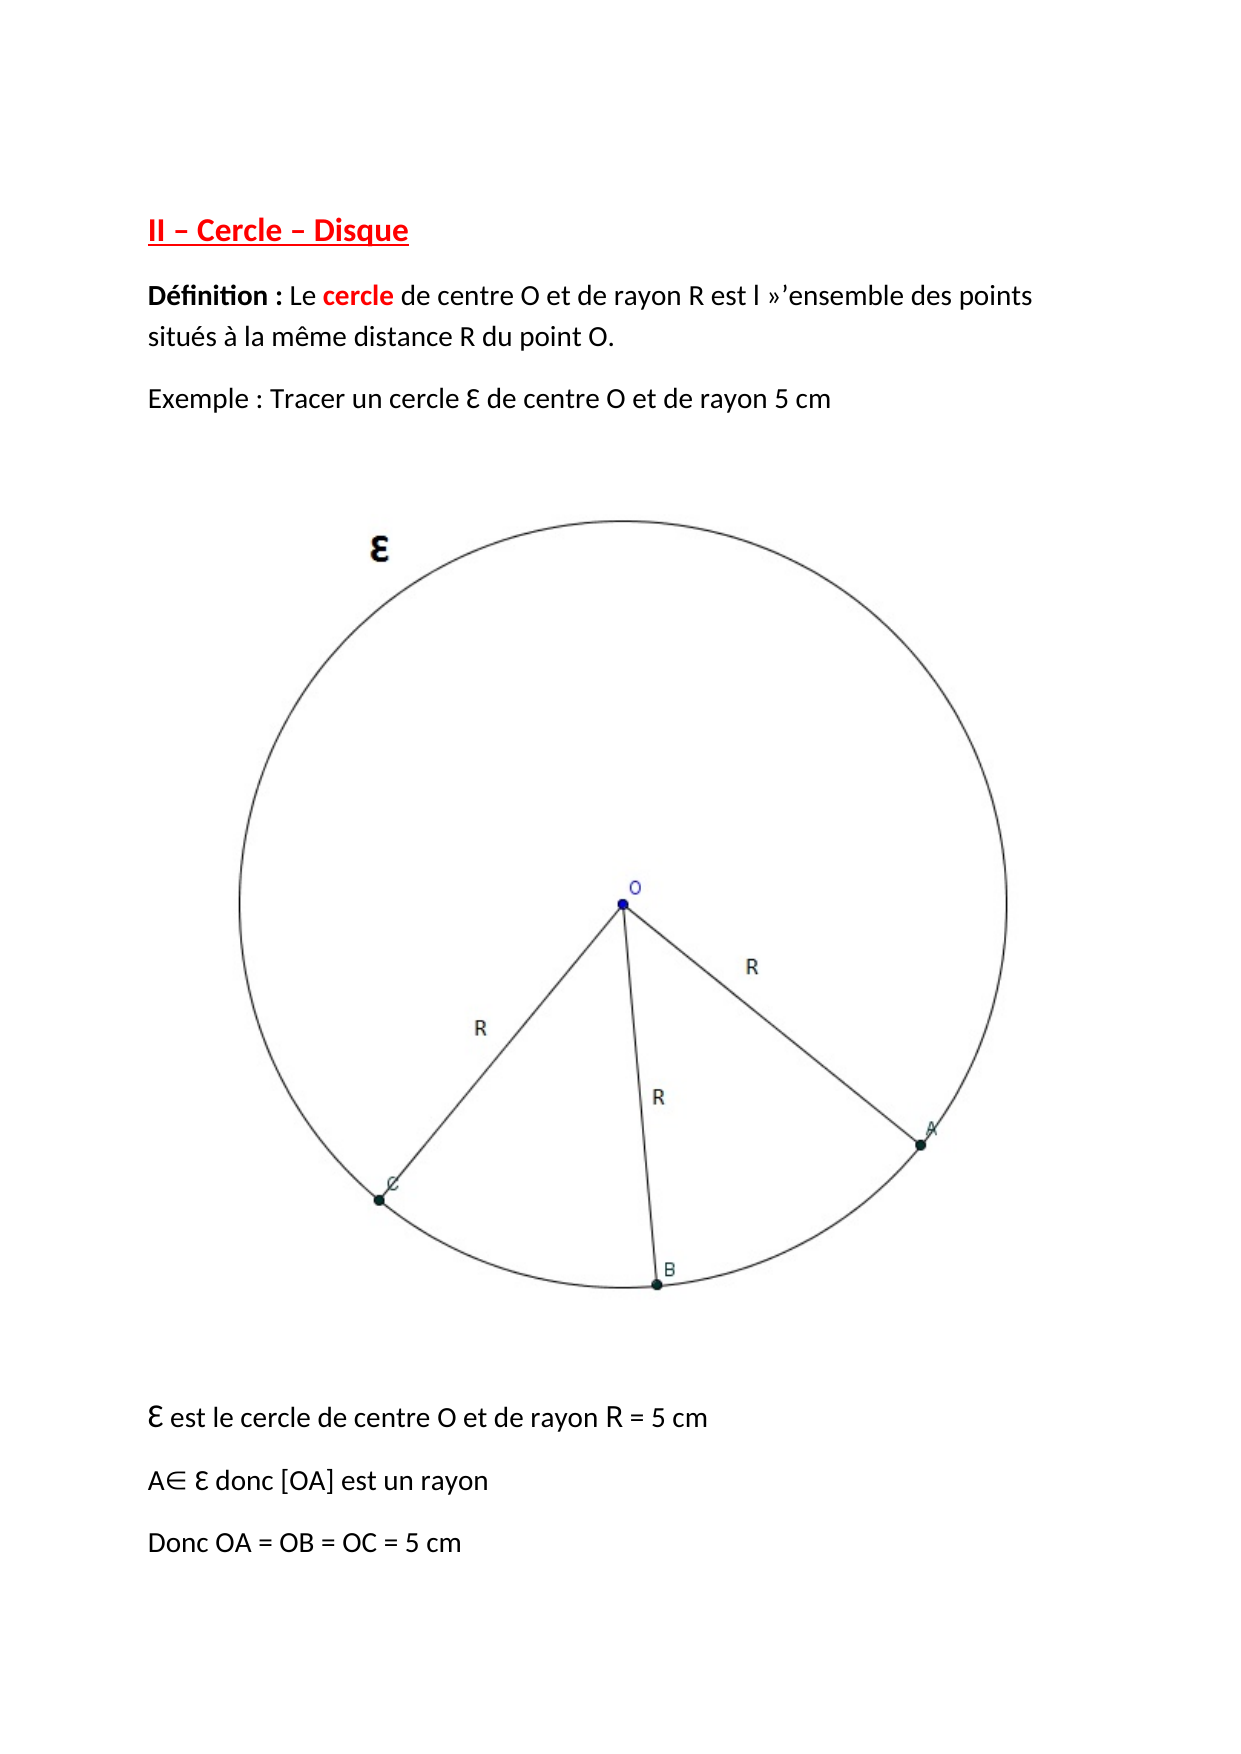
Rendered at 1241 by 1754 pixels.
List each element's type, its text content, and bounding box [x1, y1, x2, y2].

text A Ɛ donc [OA] est un rayon [148, 1462, 1093, 1498]
text Définition : Le cercle de centre O et de rayon R est l »’ensemble des points situés à la même distance R du point O. [148, 277, 1093, 353]
text Donc OA = OB = OC = 5 cm [148, 1524, 1093, 1560]
text Exemple : Tracer un cercle Ɛ de centre O et de rayon 5 cm [148, 380, 1093, 415]
text Ɛ est le cercle de centre O et de rayon R = 5 cm [148, 1395, 1093, 1436]
picture [147, 441, 1092, 1370]
text II – Cercle – Disque [148, 209, 1093, 250]
